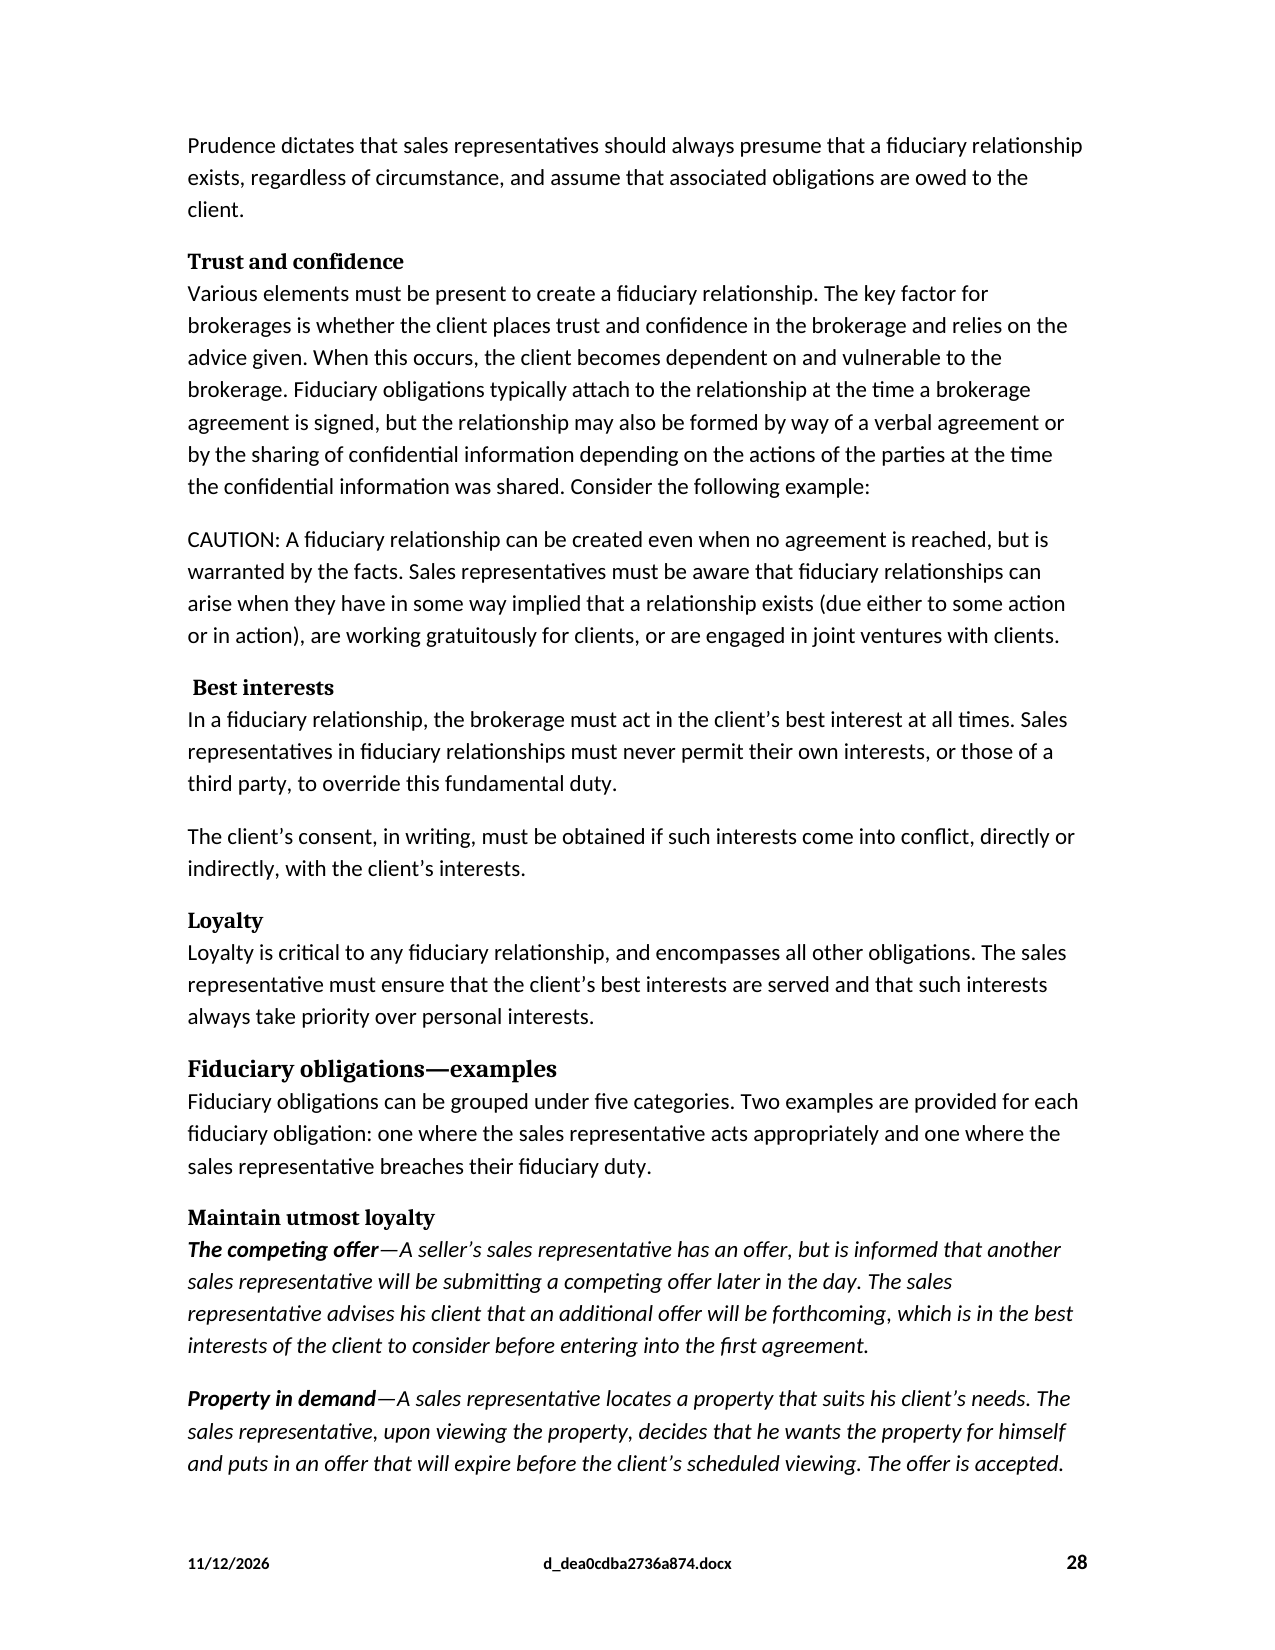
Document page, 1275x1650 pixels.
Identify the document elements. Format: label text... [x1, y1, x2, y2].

subtitle Maintain utmost loyalty [187, 1205, 1087, 1231]
text The competing offer—A seller’s sales representative has an offer, but is informed that another sales representative will be submitting a competing offer later in the day. The sales representative advises his client that an additional offer will be forthcoming, which is in the best interests of the client to consider before entering into the first agreement. [187, 1235, 1087, 1359]
subtitle Fiduciary obligations—examples [187, 1055, 1087, 1084]
subtitle Loyalty [187, 907, 1087, 934]
text CAUTION: A fiduciary relationship can be created even when no agreement is reached, but is warranted by the facts. Sales representatives must be aware that fiduciary relationships can arise when they have in some way implied that a relationship exists (due either to some action or in action), are working gratuitously for clients, or are engaged in joint ventures with clients. [187, 525, 1087, 649]
text Various elements must be present to create a fiduciary relationship. The key factor for brokerages is whether the client places trust and confidence in the brokerage and relies on the advice given. When this occurs, the client becomes dependent on and vulnerable to the brokerage. Fiduciary obligations typically attach to the relationship at the time a brokerage agreement is signed, but the relationship may also be formed by way of a verbal agreement or by the sharing of confidential information depending on the actions of the parties at the time the confidential information was shared. Consider the following example: [187, 279, 1087, 500]
text In a fiduciary relationship, the brokerage must act in the client’s best interest at all times. Sales representatives in fiduciary relationships must never permit their own interests, or those of a third party, to override this fundamental duty. [187, 705, 1087, 797]
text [187, 1384, 1087, 1477]
subtitle Best interests [187, 674, 1087, 701]
text Fiduciary obligations can be grouped under five categories. Two examples are provided for each fiduciary obligation: one where the sales representative acts appropriately and one where the sales representative breaches their fiduciary duty. [187, 1087, 1087, 1180]
subtitle Trust and confidence [187, 249, 1087, 275]
text The client’s consent, in writing, must be obtained if such interests come into conflict, directly or indirectly, with the client’s interests. [187, 822, 1087, 882]
text Loyalty is critical to any fiduciary relationship, and encompasses all other obligations. The sales representative must ensure that the client’s best interests are served and that such interests always take priority over personal interests. [187, 938, 1087, 1030]
text Prudence dictates that sales representatives should always presume that a fiduciary relationship exists, regardless of circumstance, and assume that associated obligations are owed to the client. [187, 131, 1087, 224]
